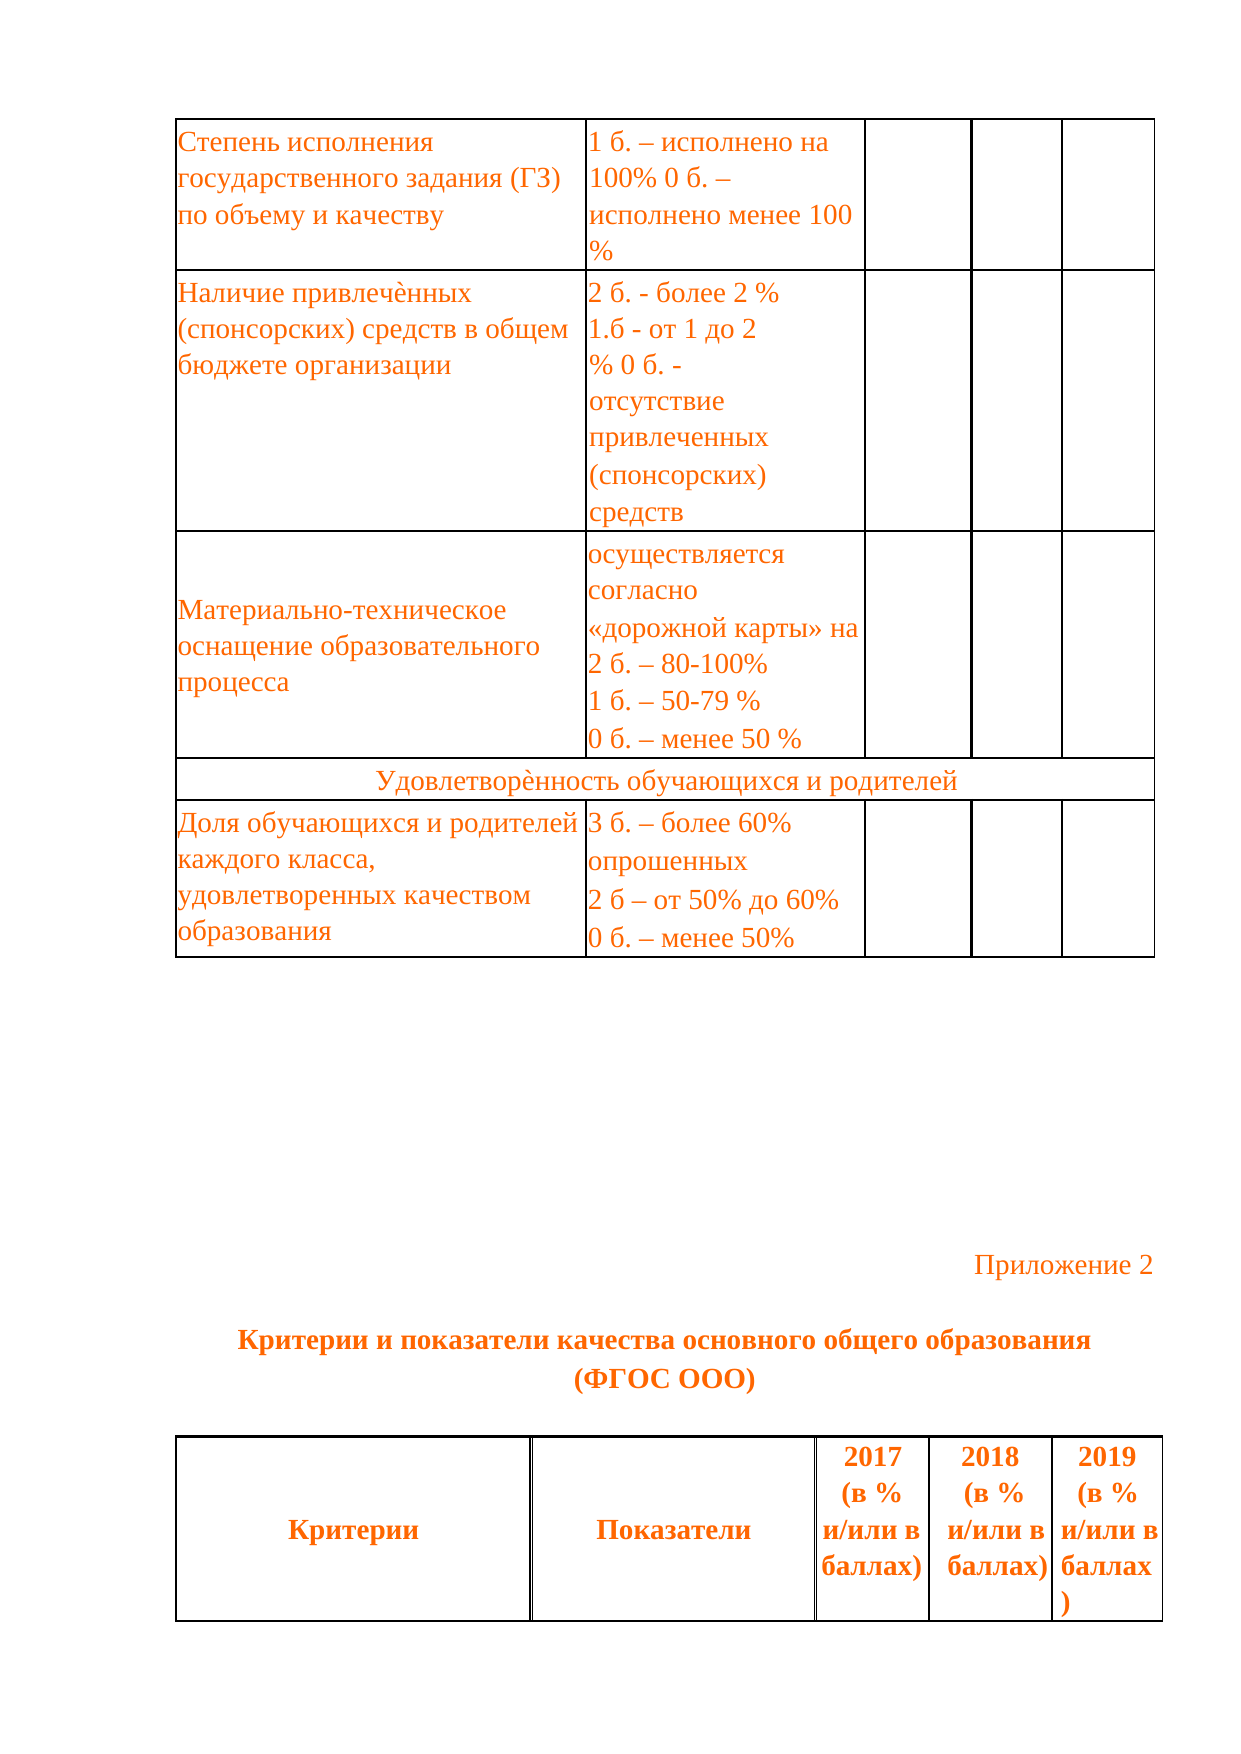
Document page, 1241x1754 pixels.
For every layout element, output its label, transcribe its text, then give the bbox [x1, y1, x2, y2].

table_cell [973, 532, 1061, 757]
table_cell 3 б. – более 60% опрошенных 2 б – от 50% до 60% 0 б. – менее 50% [587, 801, 864, 956]
text (ФГОС ООО) [187, 1361, 1142, 1394]
table_header 2018 (в % и/или в баллах) [930, 1438, 1051, 1620]
table_cell [866, 801, 970, 956]
table_cell осуществляется согласно «дорожной карты» на 2 б. – 80-100% 1 б. – 50-79 % 0 б. – менее 50 % [587, 532, 864, 757]
table_cell [866, 532, 970, 757]
table_cell 1 б. – исполнено на 100% 0 б. – исполнено менее 100 % [587, 120, 864, 269]
table_cell [973, 801, 1061, 956]
table_header Показатели [533, 1438, 814, 1620]
table_cell Доля обучающихся и родителей каждого класса, удовлетворенных качеством образования [177, 801, 585, 956]
table_cell [973, 271, 1061, 529]
table_cell [1063, 271, 1154, 529]
table_cell [866, 120, 970, 269]
table_cell Степень исполнения государственного задания (ГЗ) по объему и качеству [177, 120, 585, 269]
table_header Критерии [177, 1438, 529, 1620]
table_cell [1063, 801, 1154, 956]
table_header 2017 (в % и/или в баллах) [817, 1438, 928, 1620]
table_cell 2 б. - более 2 % 1.б - от 1 до 2 % 0 б. - отсутствие привлеченных (спонсорских) средств [587, 271, 864, 529]
text Приложение 2 [177, 1247, 1153, 1281]
table_cell [866, 271, 970, 529]
table_cell [1063, 532, 1154, 757]
table_cell [1063, 120, 1154, 269]
table_cell [973, 120, 1061, 269]
table_cell Наличие привлечѐнных (спонсорских) средств в общем бюджете организации [177, 271, 585, 529]
table_cell Материально-техническое оснащение образовательного процесса [177, 532, 585, 757]
text Критерии и показатели качества основного общего образования [187, 1322, 1142, 1356]
table_header 2019 (в % и/или в баллах) [1053, 1438, 1162, 1620]
table_cell Удовлетворѐнность обучающихся и родителей [177, 759, 1154, 799]
